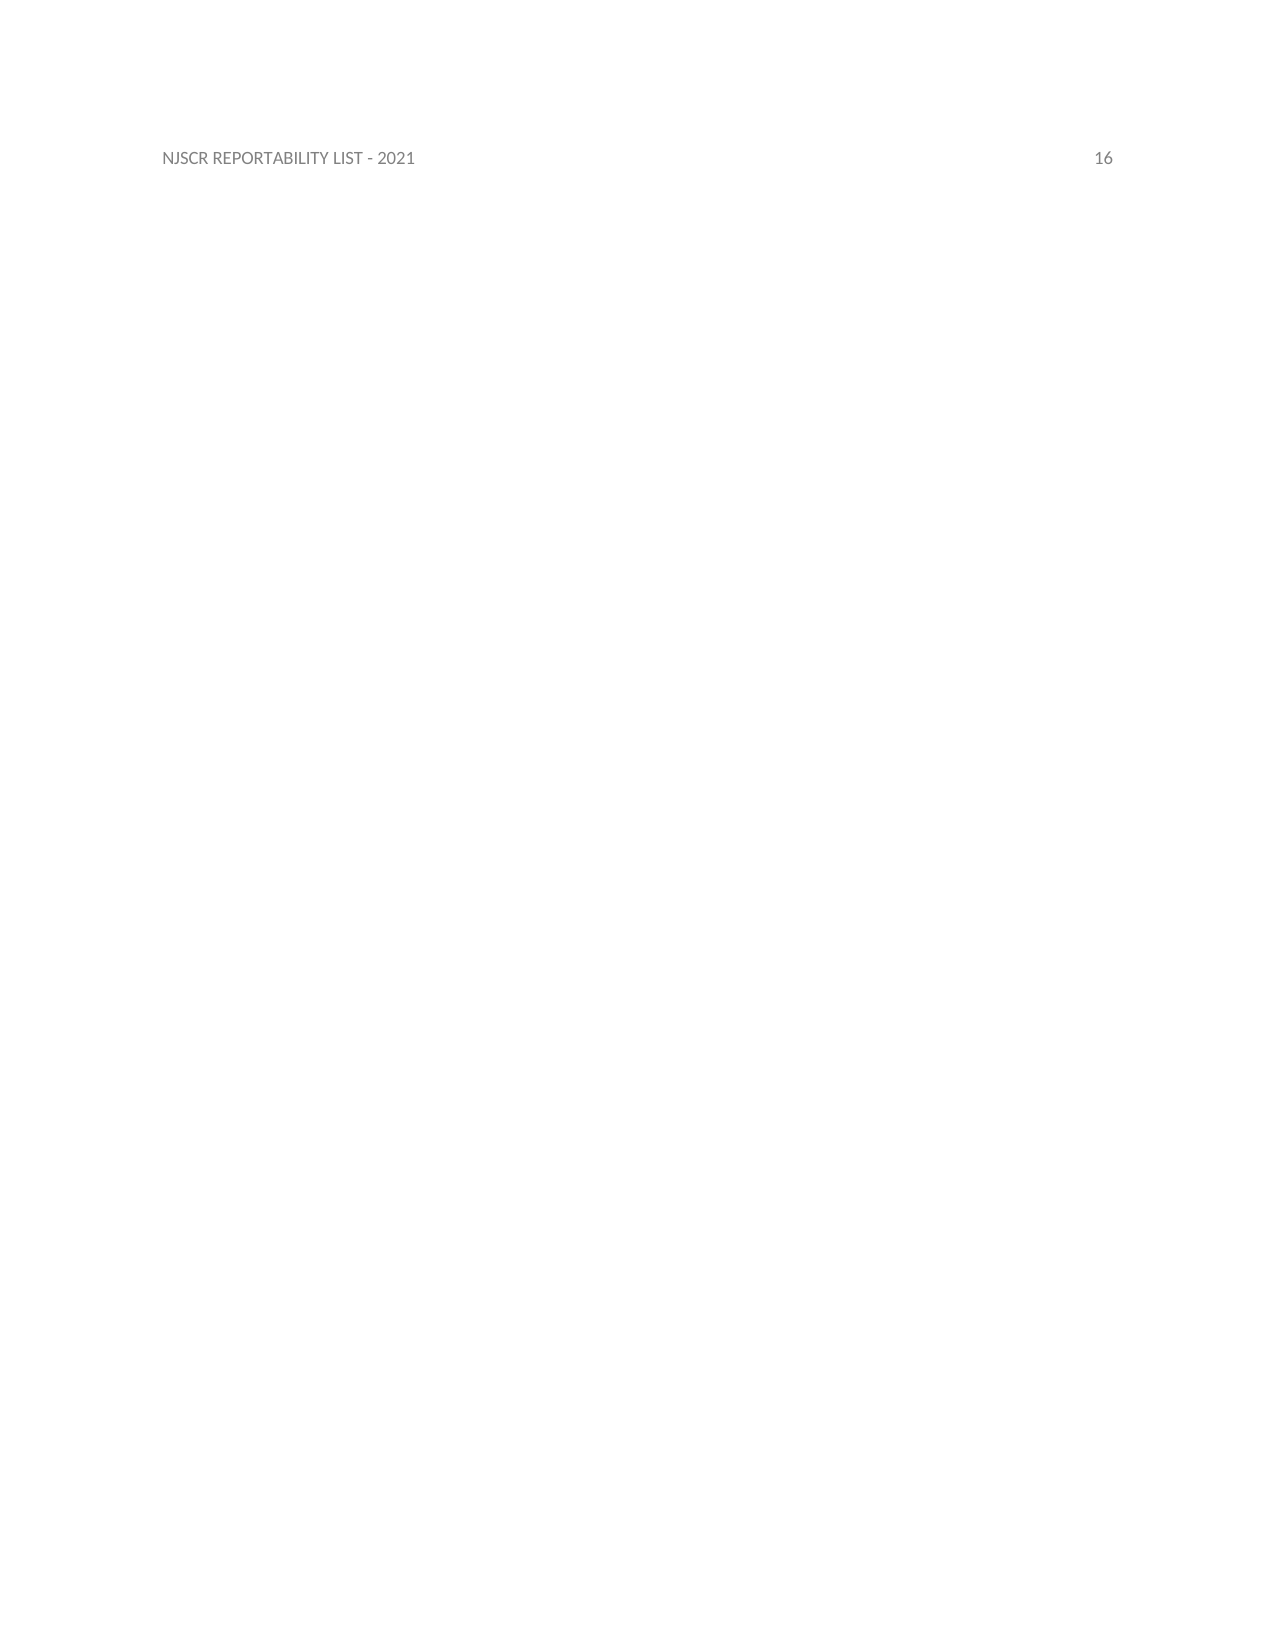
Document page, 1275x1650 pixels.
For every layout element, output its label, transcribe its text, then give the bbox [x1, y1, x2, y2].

text NJSCR REPORTABILITY LIST - 2021 16 [162, 146, 1135, 169]
